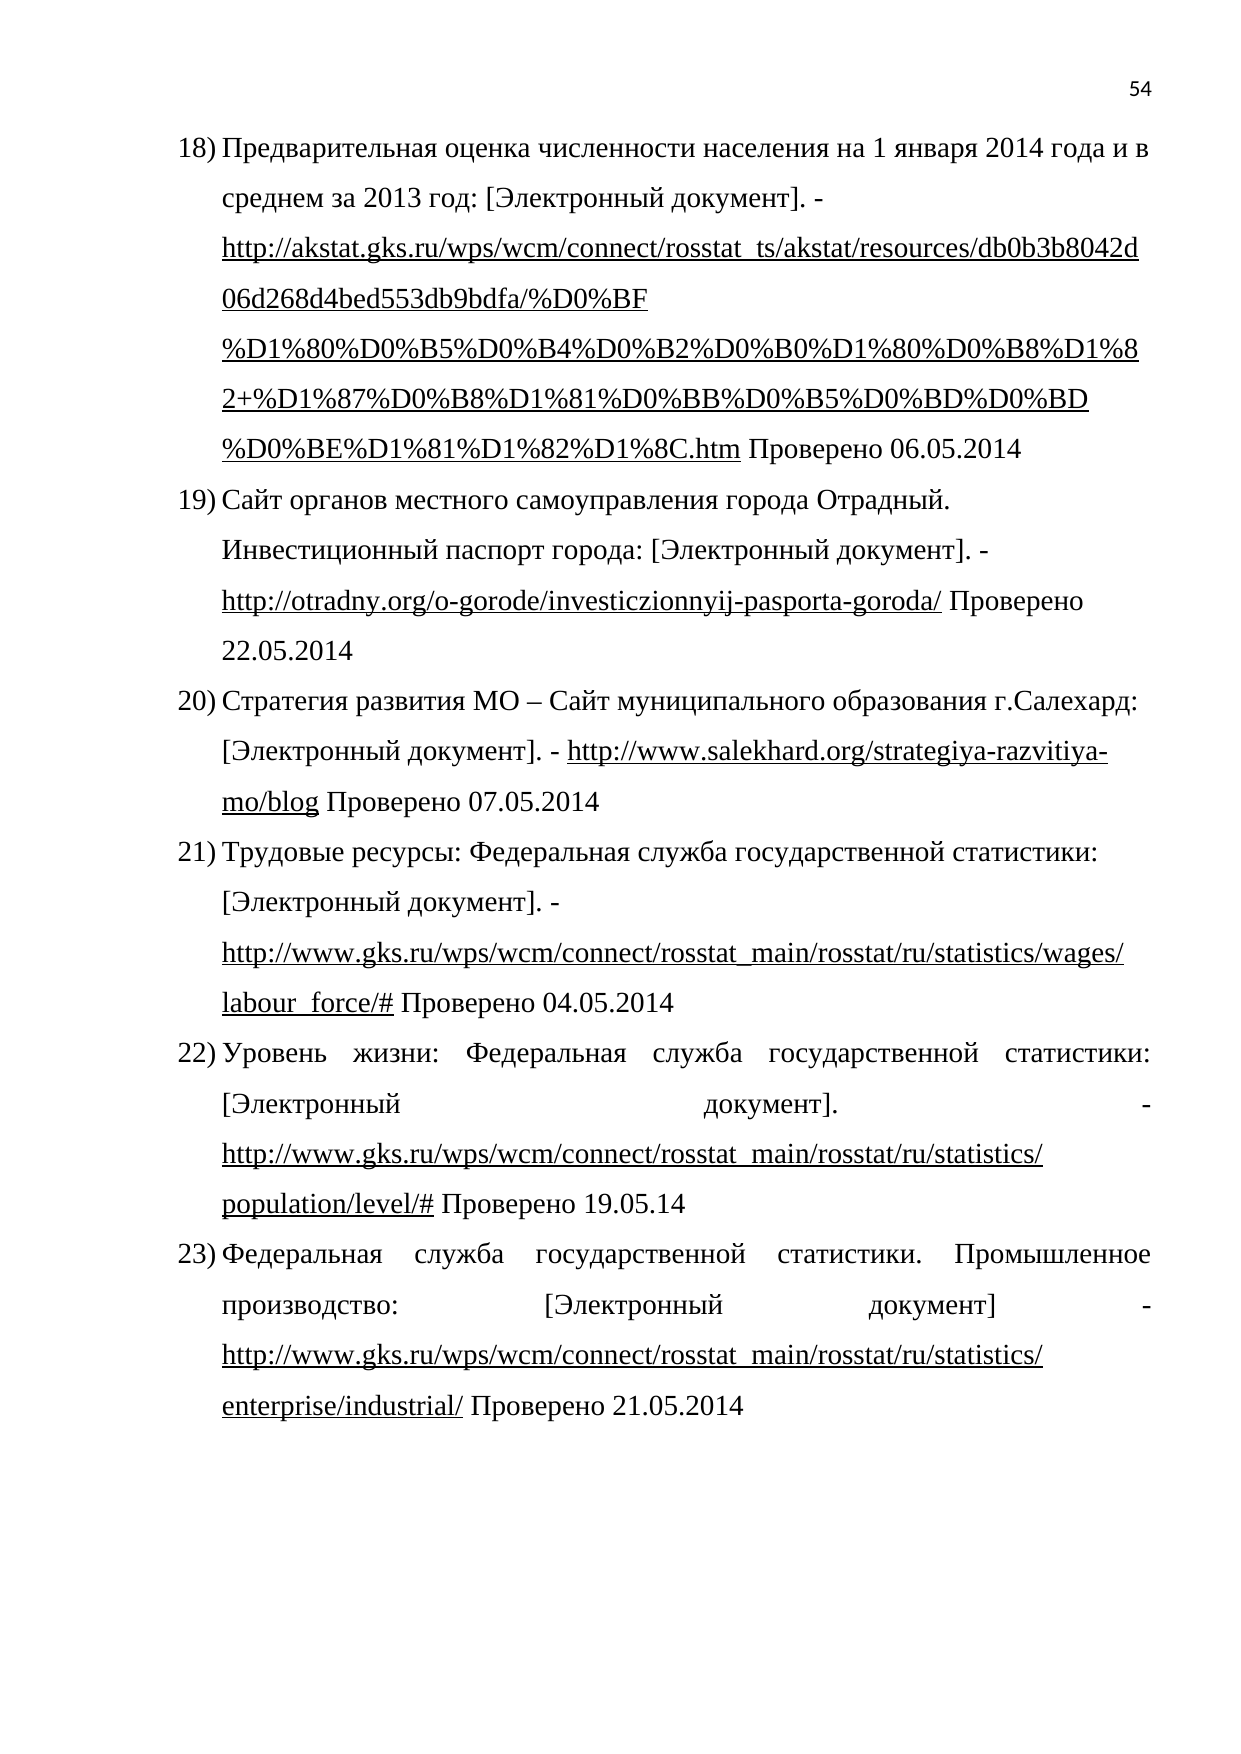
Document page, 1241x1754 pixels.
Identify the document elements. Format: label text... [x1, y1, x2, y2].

list Федеральная служба государственной статистики. Промышленное производство: [Электронный документ] - http://www.gks.ru/wps/wcm/connect/rosstat_main/rosstat/ru/statistics/enterprise/industrial/ Проверено 21.05.2014 [177, 1237, 1152, 1421]
list Предварительная оценка численности населения на 1 января 2014 года и в среднем за 2013 год: [Электронный документ]. - http://akstat.gks.ru/wps/wcm/connect/rosstat_ts/akstat/resources/db0b3b8042d06d268d4bed553db9bdfa/%D0%BF%D1%80%D0%B5%D0%B4%D0%B2%D0%B0%D1%80%D0%B8%D1%82+%D1%87%D0%B8%D1%81%D0%BB%D0%B5%D0%BD%D0%BD%D0%BE%D1%81%D1%82%D1%8C.htm Проверено 06.05.2014 [177, 130, 1152, 465]
list Трудовые ресурсы: Федеральная служба государственной статистики: [Электронный документ]. - http://www.gks.ru/wps/wcm/connect/rosstat_main/rosstat/ru/statistics/wages/labour_force/# Проверено 04.05.2014 [177, 834, 1152, 1019]
list Стратегия развития МО – Сайт муниципального образования г.Салехард: [Электронный документ]. - http://www.salekhard.org/strategiya-razvitiya-mo/blog Проверено 07.05.2014 [177, 683, 1152, 817]
list Уровень жизни: Федеральная служба государственной статистики: [Электронный документ]. - http://www.gks.ru/wps/wcm/connect/rosstat_main/rosstat/ru/statistics/population/level/# Проверено 19.05.14 [177, 1035, 1152, 1220]
list Сайт органов местного самоуправления города Отрадный. Инвестиционный паспорт города: [Электронный документ]. - http://otradny.org/o-gorode/investiczionnyij-pasporta-goroda/ Проверено 22.05.2014 [177, 482, 1152, 666]
